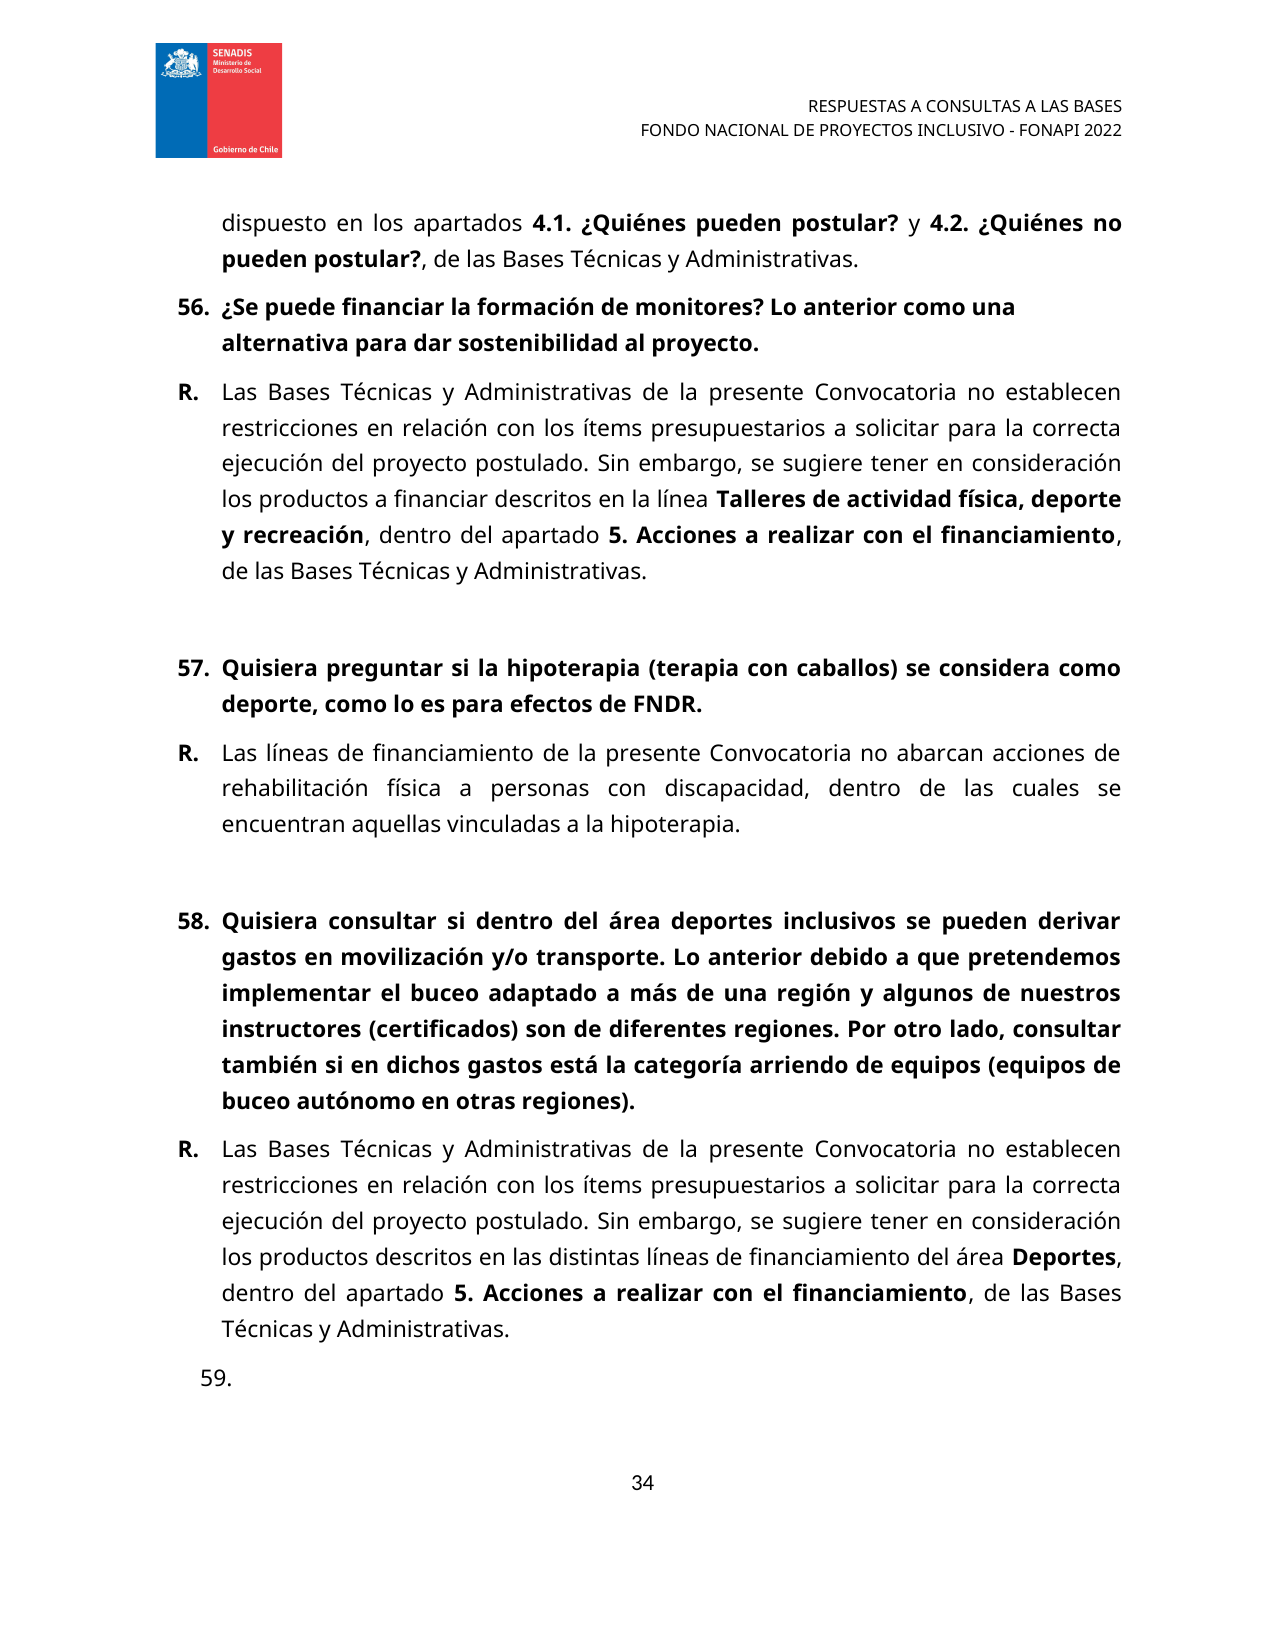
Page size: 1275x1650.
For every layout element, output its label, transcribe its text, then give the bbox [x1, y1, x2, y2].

picture [155, 43, 283, 158]
text R. Las líneas de financiamiento de la presente Convocatoria no abarcan acciones de rehabilitación física a personas con discapacidad, dentro de las cuales se encuentran aquellas vinculadas a la hipoterapia. [177, 736, 1122, 839]
list ¿Se puede financiar la formación de monitores? Lo anterior como una alternativa para dar sostenibilidad al proyecto. [177, 291, 1122, 358]
text R. Las Bases Técnicas y Administrativas de la presente Convocatoria no establecen restricciones en relación con los ítems presupuestarios a solicitar para la correcta ejecución del proyecto postulado. Sin embargo, se sugiere tener en consideración los productos a financiar descritos en la línea Talleres de actividad física, deporte y recreación, dentro del apartado 5. Acciones a realizar con el financiamiento, de las Bases Técnicas y Administrativas. [177, 376, 1122, 586]
list Quisiera consultar si dentro del área deportes inclusivos se pueden derivar gastos en movilización y/o transporte. Lo anterior debido a que pretendemos implementar el buceo adaptado a más de una región y algunos de nuestros instructores (certificados) son de diferentes regiones. Por otro lado, consultar también si en dichos gastos está la categoría arriendo de equipos (equipos de buceo autónomo en otras regiones). [177, 905, 1122, 1116]
list Quisiera preguntar si la hipoterapia (terapia con caballos) se considera como deporte, como lo es para efectos de FNDR. [177, 652, 1122, 719]
text R. Las Bases Técnicas y Administrativas de la presente Convocatoria no establecen restricciones en relación con los ítems presupuestarios a solicitar para la correcta ejecución del proyecto postulado. Sin embargo, se sugiere tener en consideración los productos descritos en las distintas líneas de financiamiento del área Deportes, dentro del apartado 5. Acciones a realizar con el financiamiento, de las Bases Técnicas y Administrativas. [177, 1133, 1122, 1344]
